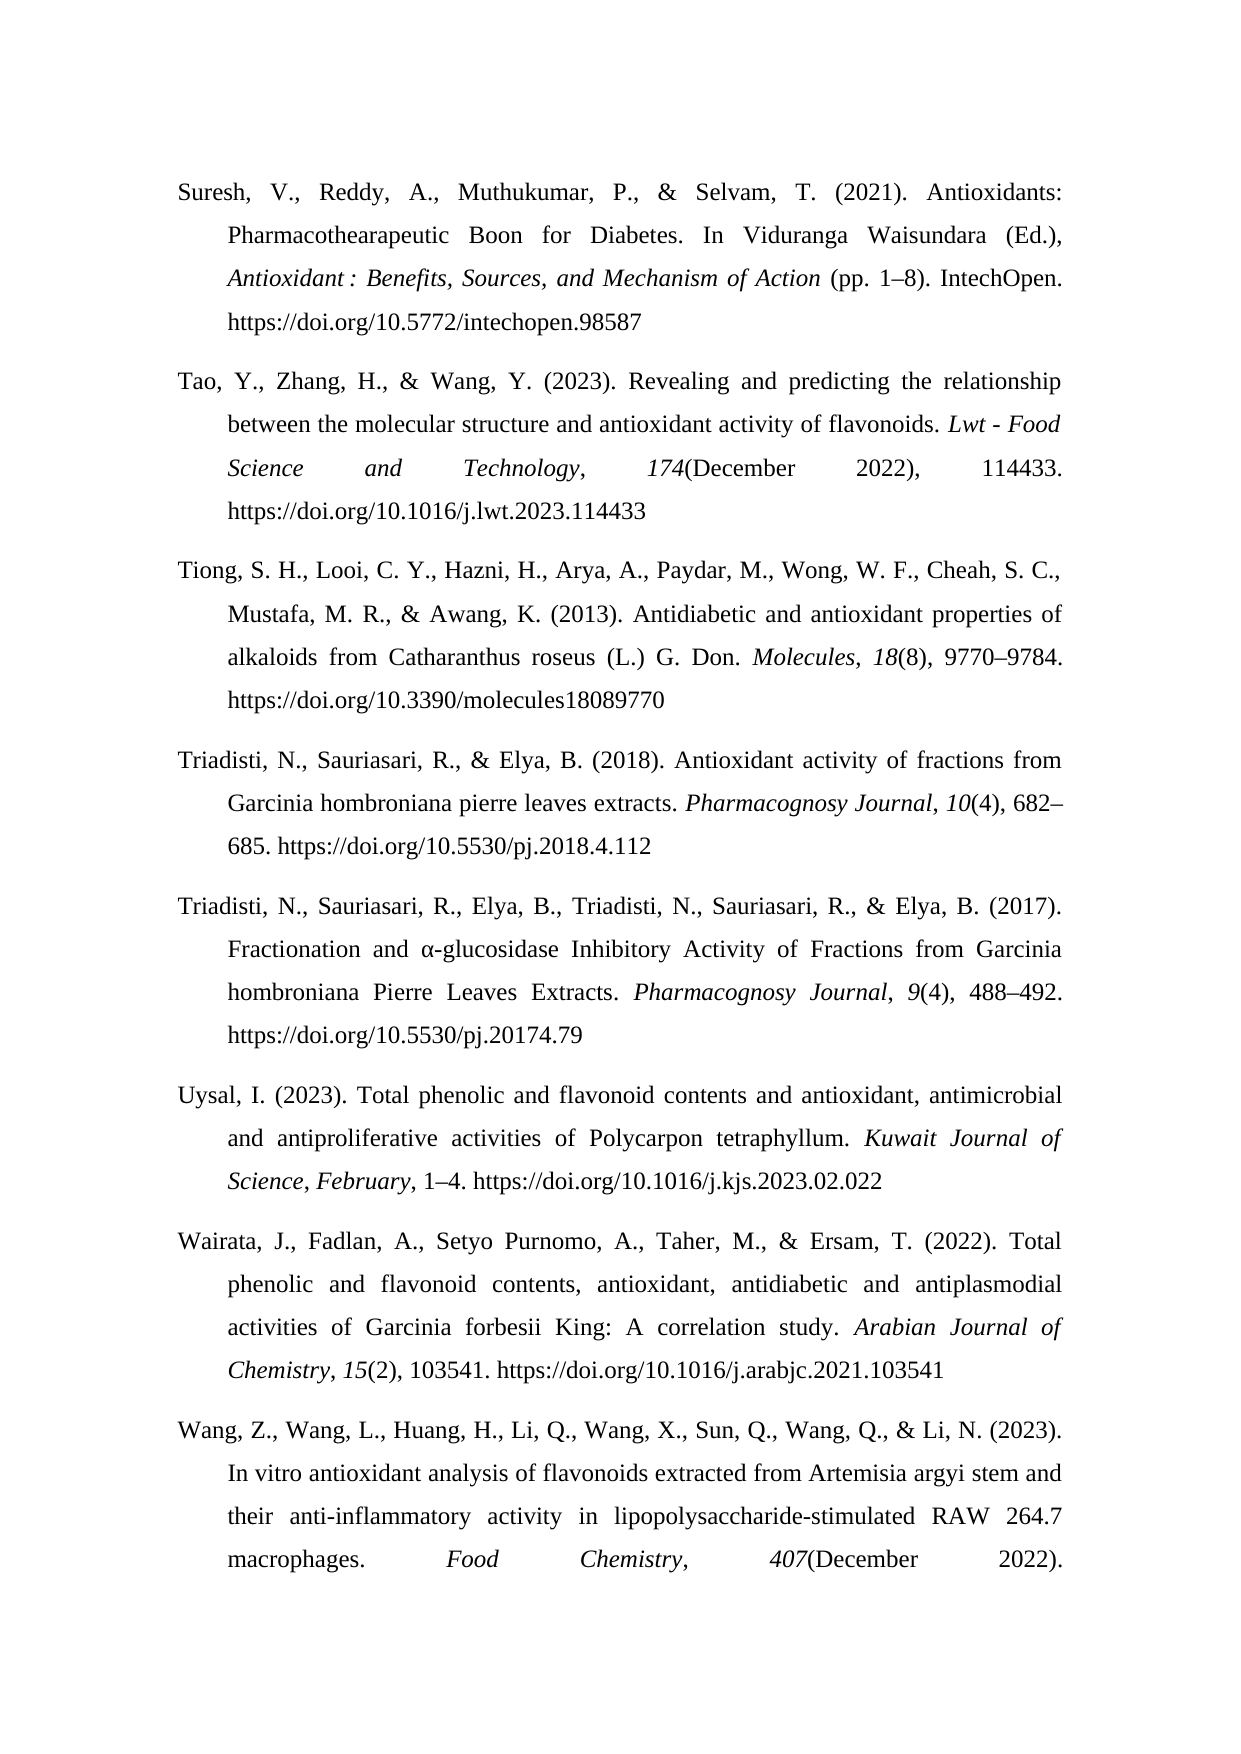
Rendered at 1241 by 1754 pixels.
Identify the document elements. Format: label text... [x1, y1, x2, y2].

text Tao, Y., Zhang, H., & Wang, Y. (2023). Revealing and predicting the relationship between the molecular structure and antioxidant activity of flavonoids. Lwt - Food Science and Technology, 174(December 2022), 114433. https://doi.org/10.1016/j.lwt.2023.114433 [177, 366, 1063, 524]
text Wairata, J., Fadlan, A., Setyo Purnomo, A., Taher, M., & Ersam, T. (2022). Total phenolic and flavonoid contents, antioxidant, antidiabetic and antiplasmodial activities of Garcinia forbesii King: A correlation study. Arabian Journal of Chemistry, 15(2), 103541. https://doi.org/10.1016/j.arabjc.2021.103541 [177, 1226, 1063, 1384]
text Suresh, V., Reddy, A., Muthukumar, P., & Selvam, T. (2021). Antioxidants: Pharmacothearapeutic Boon for Diabetes. In Viduranga Waisundara (Ed.), Antioxidant : Benefits, Sources, and Mechanism of Action (pp. 1–8). IntechOpen. https://doi.org/10.5772/intechopen.98587 [177, 177, 1063, 335]
text Triadisti, N., Sauriasari, R., Elya, B., Triadisti, N., Sauriasari, R., & Elya, B. (2017). Fractionation and α-glucosidase Inhibitory Activity of Fractions from Garcinia hombroniana Pierre Leaves Extracts. Pharmacognosy Journal, 9(4), 488–492. https://doi.org/10.5530/pj.20174.79 [177, 891, 1063, 1049]
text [177, 1415, 1063, 1573]
text Triadisti, N., Sauriasari, R., & Elya, B. (2018). Antioxidant activity of fractions from Garcinia hombroniana pierre leaves extracts. Pharmacognosy Journal, 10(4), 682–685. https://doi.org/10.5530/pj.2018.4.112 [177, 745, 1063, 860]
text Uysal, I. (2023). Total phenolic and flavonoid contents and antioxidant, antimicrobial and antiproliferative activities of Polycarpon tetraphyllum. Kuwait Journal of Science, February, 1–4. https://doi.org/10.1016/j.kjs.2023.02.022 [177, 1080, 1063, 1195]
text Tiong, S. H., Looi, C. Y., Hazni, H., Arya, A., Paydar, M., Wong, W. F., Cheah, S. C., Mustafa, M. R., & Awang, K. (2013). Antidiabetic and antioxidant properties of alkaloids from Catharanthus roseus (L.) G. Don. Molecules, 18(8), 9770–9784. https://doi.org/10.3390/molecules18089770 [177, 556, 1063, 714]
